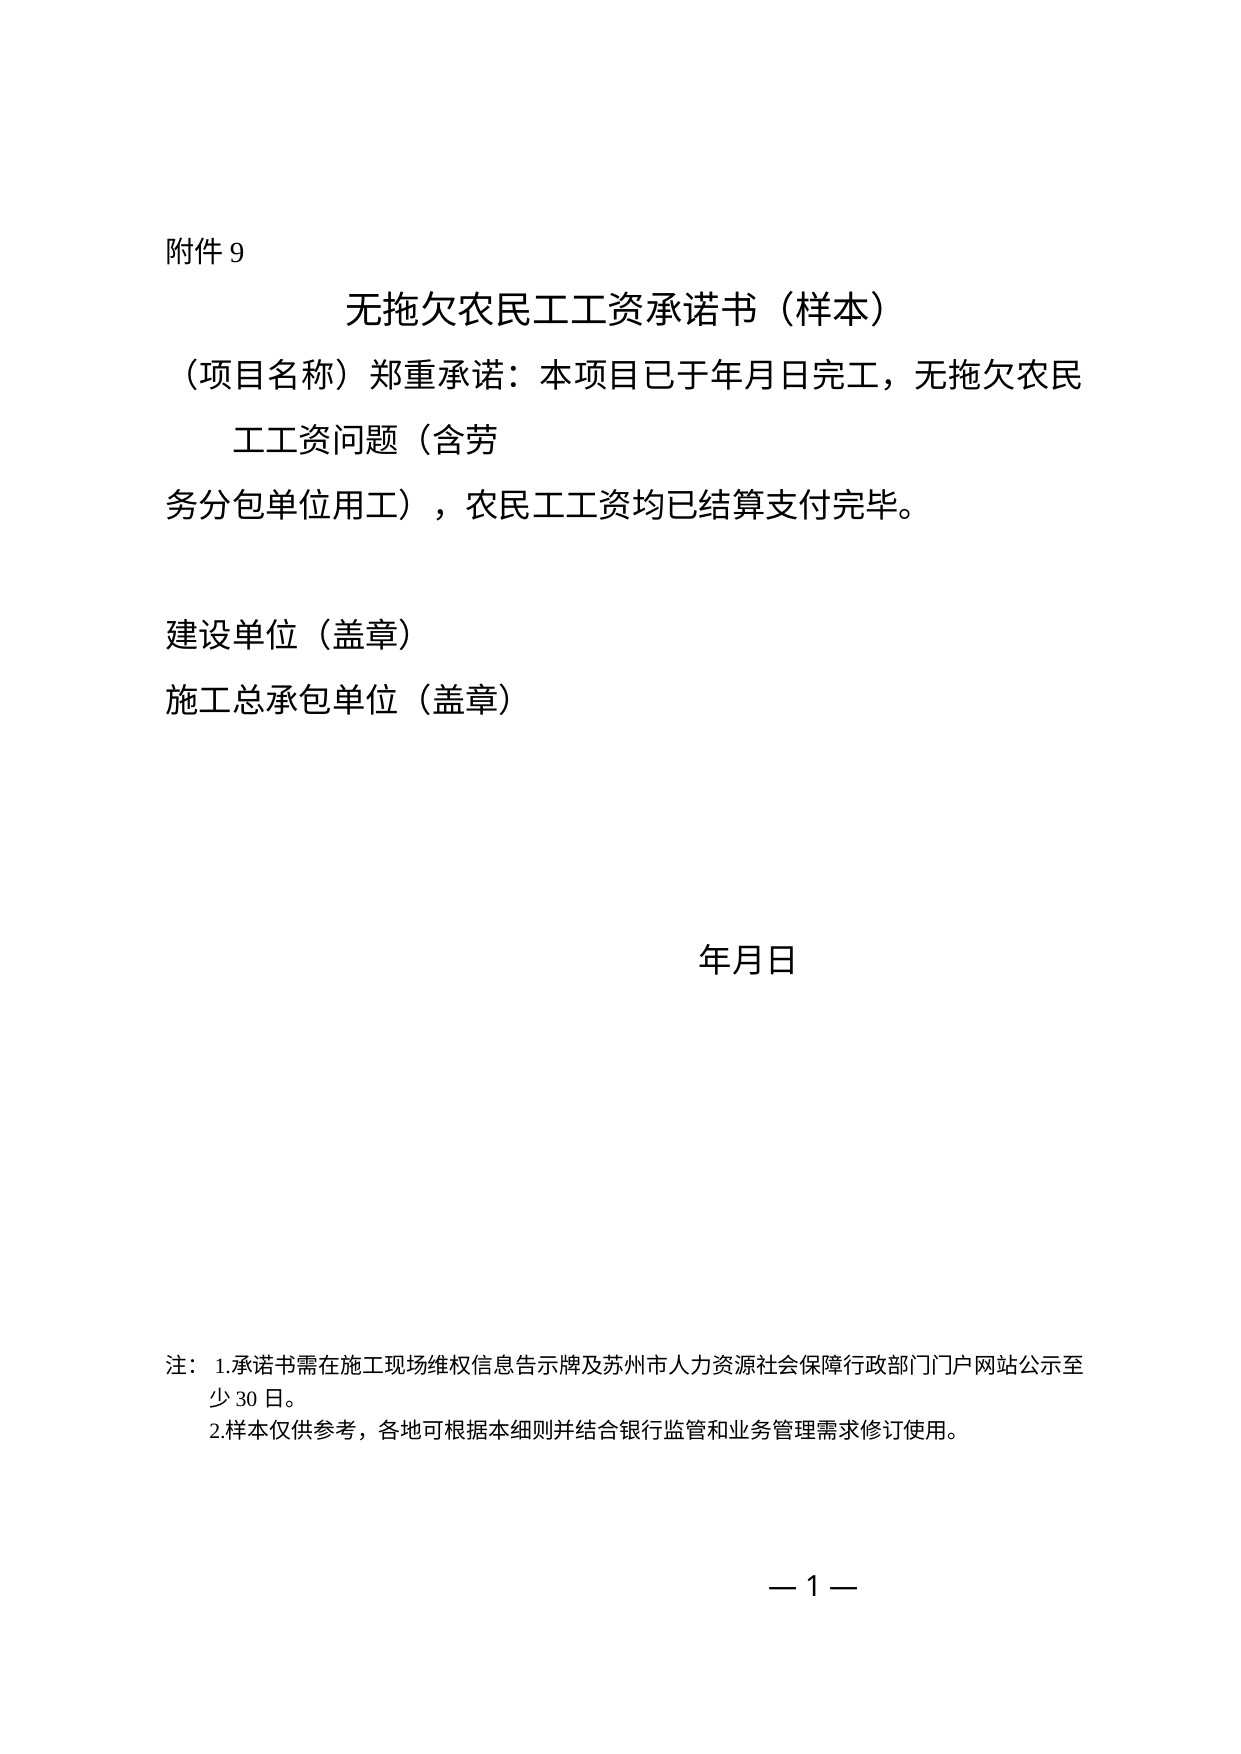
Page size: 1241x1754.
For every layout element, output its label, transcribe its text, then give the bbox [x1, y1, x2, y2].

text 务分包单位用工），农民工工资均已结算支付完毕。 [165, 470, 1087, 535]
text 无拖欠农民工工资承诺书（样本） [165, 275, 1087, 340]
text 年月日 [165, 925, 1087, 990]
text （项目名称）郑重承诺：本项目已于年月日完工，无拖欠农民工工资问题（含劳 [165, 340, 1087, 470]
text 附件9 [165, 214, 1087, 275]
text 施工总承包单位（盖章） [165, 665, 1087, 730]
text 2.样本仅供参考，各地可根据本细则并结合银行监管和业务管理需求修订使用。 [209, 1413, 1087, 1445]
text 注： 1.承诺书需在施工现场维权信息告示牌及苏州市人力资源社会保障行政部门门户网站公示至少30 日。 [165, 1348, 1087, 1413]
text 建设单位（盖章） [165, 600, 1087, 665]
